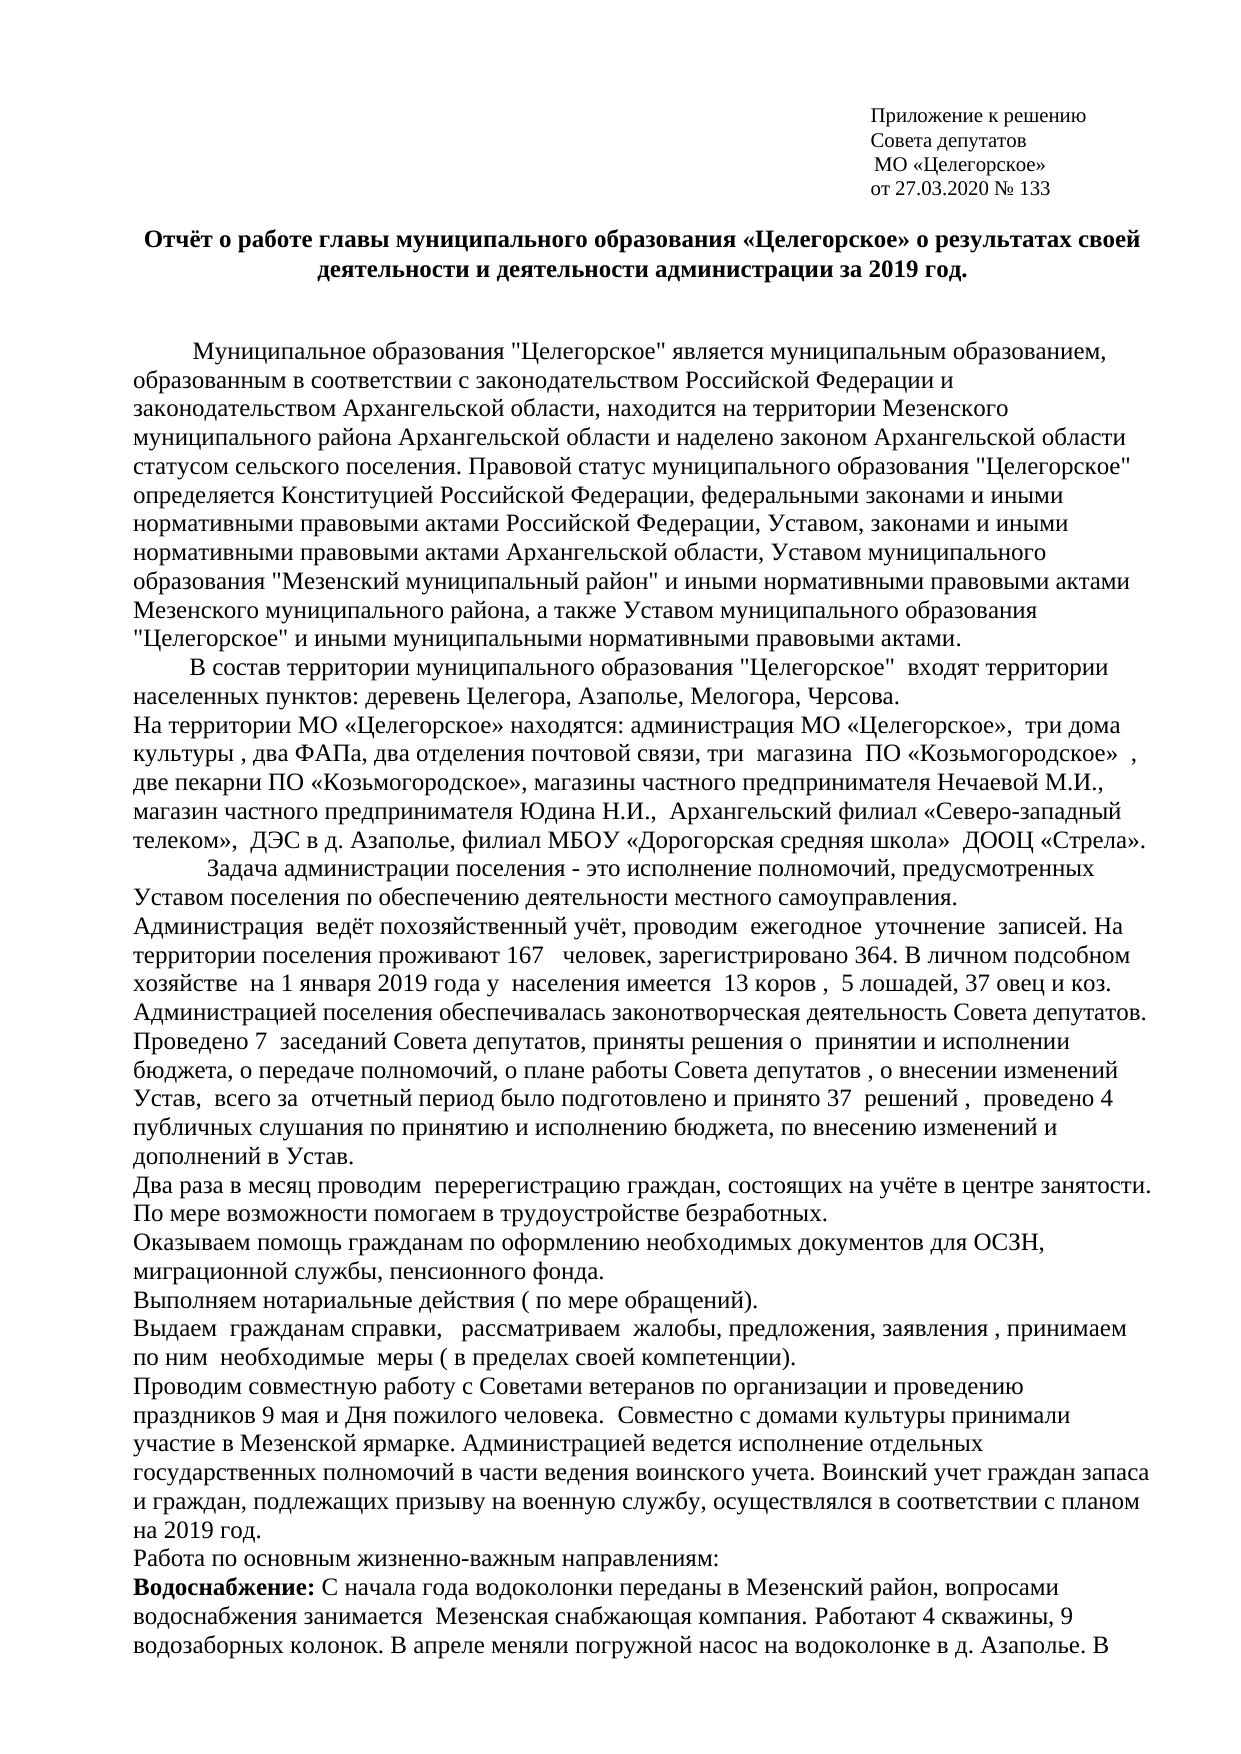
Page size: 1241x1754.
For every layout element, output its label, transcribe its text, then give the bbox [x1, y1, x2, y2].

text Приложение к решению Совета депутатов [133, 103, 1152, 152]
text Работа по основным жизненно-важным направлениям: [133, 1543, 1152, 1572]
text Муниципальное образования "Целегорское" является муниципальным образованием, образованным в соответствии с законодательством Российской Федерации и законодательством Архангельской области, находится на территории Мезенского муниципального района Архангельской области и наделено законом Архангельской области статусом сельского поселения. Правовой статус муниципального образования "Целегорское" определяется Конституцией Российской Федерации, федеральными законами и иными нормативными правовыми актами Российской Федерации, Уставом, законами и иными нормативными правовыми актами Архангельской области, Уставом муниципального образования "Мезенский муниципальный район" и иными нормативными правовыми актами Мезенского муниципального района, а также Уставом муниципального образования "Целегорское" и иными муниципальными нормативными правовыми актами. [133, 336, 1152, 652]
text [133, 1572, 1152, 1658]
text В состав территории муниципального образования "Целегорское" входят территории населенных пунктов: деревень Целегора, Азаполье, Мелогора, Черсова. [133, 652, 1152, 710]
text МО «Целегорское» от 27.03.2020 № 133 [133, 152, 1152, 200]
text На территории МО «Целегорское» находятся: администрация МО «Целегорское», три дома культуры , два ФАПа, два отделения почтовой связи, три магазина ПО «Козьмогородское» , две пекарни ПО «Козьмогородское», магазины частного предпринимателя Нечаевой М.И., магазин частного предпринимателя Юдина Н.И., Архангельский филиал «Северо-западный телеком», ДЭС в д. Азаполье, филиал МБОУ «Дорогорская средняя школа» ДООЦ «Стрела». Задача администрации поселения - это исполнение полномочий, предусмотренных Уставом поселения по обеспечению деятельности местного самоуправления. Администрация ведёт похозяйственный учёт, проводим ежегодное уточнение записей. На территории поселения проживают 167 человек, зарегистрировано 364. В личном подсобном хозяйстве на 1 января 2019 года у населения имеется 13 коров , 5 лошадей, 37 овец и коз. Администрацией поселения обеспечивалась законотворческая деятельность Совета депутатов. Проведено 7 заседаний Совета депутатов, приняты решения о принятии и исполнении бюджета, о передаче полномочий, о плане работы Совета депутатов , о внесении изменений Устав, всего за отчетный период было подготовлено и принято 37 решений , проведено 4 публичных слушания по принятию и исполнению бюджета, по внесению изменений и дополнений в Устав. Два раза в месяц проводим перерегистрацию граждан, состоящих на учёте в центре занятости. По мере возможности помогаем в трудоустройстве безработных. Оказываем помощь гражданам по оформлению необходимых документов для ОСЗН, миграционной службы, пенсионного фонда. Выполняем нотариальные действия ( по мере обращений). Выдаем гражданам справки, рассматриваем жалобы, предложения, заявления , принимаем по ним необходимые меры ( в пределах своей компетенции). Проводим совместную работу с Советами ветеранов по организации и проведению праздников 9 мая и Дня пожилого человека. Совместно с домами культуры принимали участие в Мезенской ярмарке. Администрацией ведется исполнение отдельных государственных полномочий в части ведения воинского учета. Воинский учет граждан запаса и граждан, подлежащих призыву на военную службу, осуществлялся в соответствии с планом на 2019 год. [133, 710, 1152, 1543]
text Отчёт о работе главы муниципального образования «Целегорское» о результатах своей деятельности и деятельности администрации за 2019 год. [133, 224, 1152, 283]
